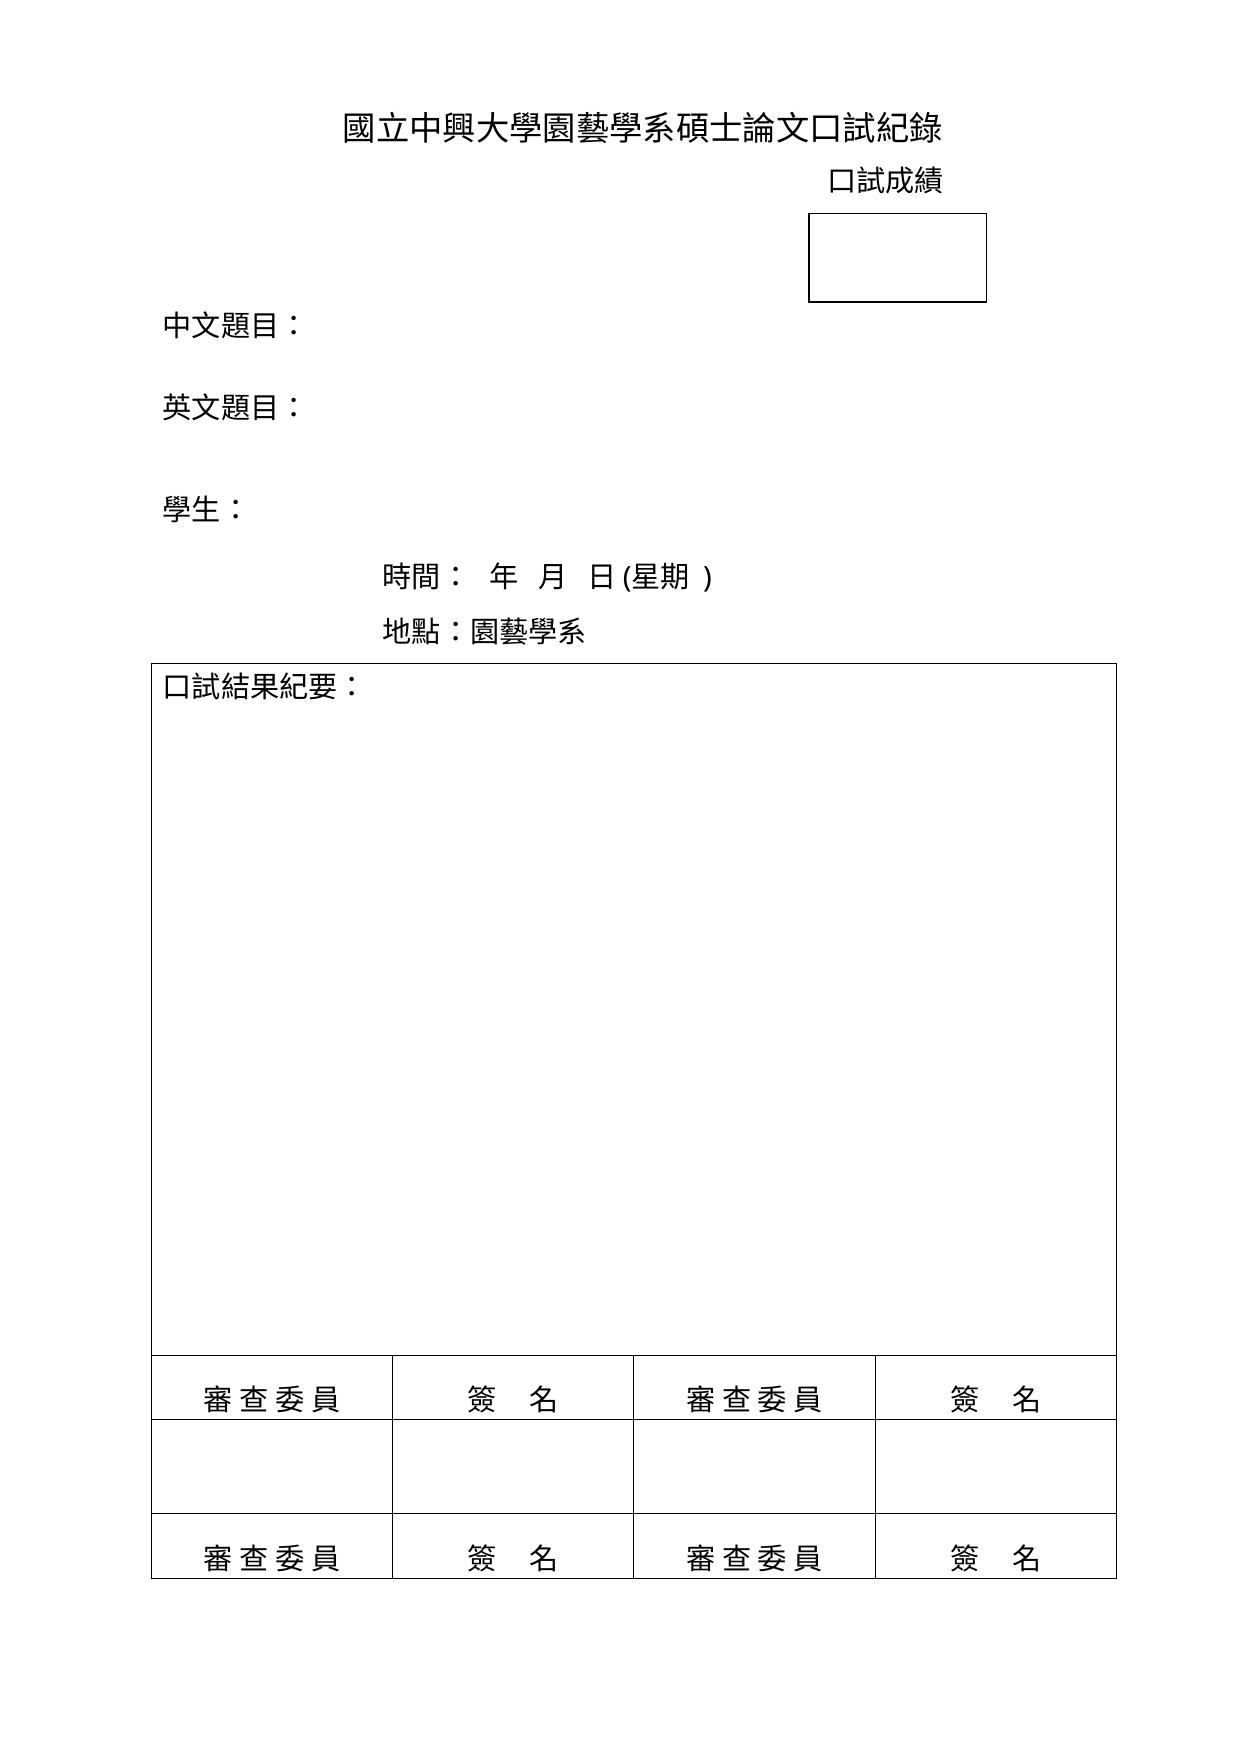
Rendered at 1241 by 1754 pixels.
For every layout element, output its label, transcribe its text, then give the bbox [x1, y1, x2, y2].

text 地點：園藝學系 [162, 608, 1122, 651]
text 國立中興大學園藝學系碩士論文口試紀錄 [163, 102, 1122, 150]
table_header 口試結果紀要： [152, 664, 1116, 1355]
table_cell 審 查 委 員 [634, 1514, 875, 1578]
text 學生： [162, 486, 1122, 528]
table_cell [393, 1420, 633, 1513]
table_cell 簽 名 [876, 1514, 1116, 1578]
table_cell 審 查 委 員 [152, 1356, 392, 1419]
table_cell 簽 名 [393, 1356, 633, 1419]
text 英文題目： [162, 385, 1122, 427]
table_cell [876, 1420, 1116, 1513]
table_cell 審 查 委 員 [634, 1356, 875, 1419]
table_cell [152, 1420, 392, 1513]
text 口試成績 [162, 150, 1122, 200]
text 時間： 年 月 日 (星期 ) [162, 553, 1122, 596]
table_cell 簽 名 [393, 1514, 633, 1578]
table_cell 審 查 委 員 [152, 1514, 392, 1578]
text 中文題目： [162, 303, 1122, 345]
table_cell [634, 1420, 875, 1513]
table_cell 簽 名 [876, 1356, 1116, 1419]
table_header [810, 214, 986, 301]
